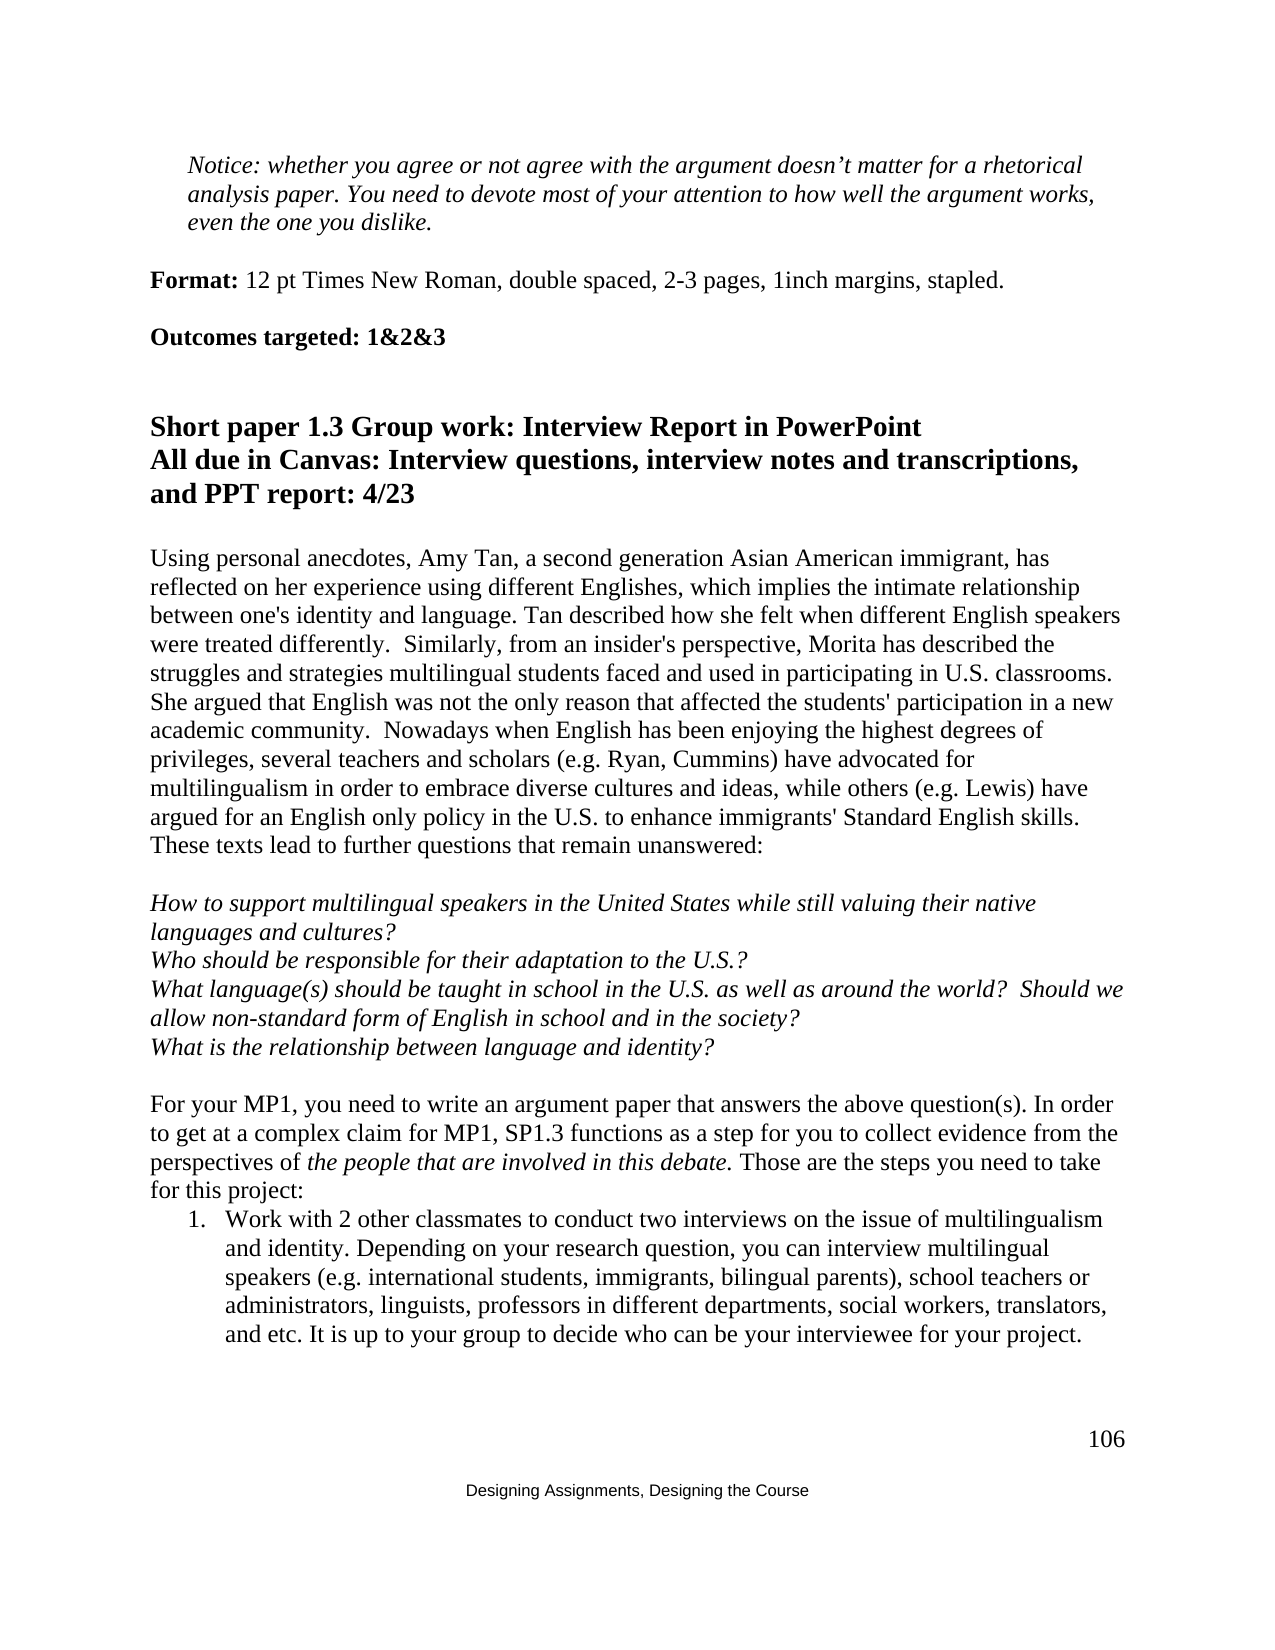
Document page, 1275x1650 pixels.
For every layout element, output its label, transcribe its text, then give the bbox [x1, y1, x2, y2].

text What is the relationship between language and identity? [150, 1032, 1125, 1060]
text Short paper 1.3 Group work: Interview Report in PowerPoint [150, 409, 1125, 442]
text Who should be responsible for their adaptation to the U.S.? [150, 945, 1125, 974]
text All due in Canvas: Interview questions, interview notes and transcriptions, and PPT report: 4/23 [150, 442, 1125, 509]
text Outcomes targeted: 1&2&3 [150, 322, 1125, 351]
text Format: 12 pt Times New Roman, double spaced, 2-3 pages, 1inch margins, stapled. [150, 265, 1125, 294]
text For your MP1, you need to write an argument paper that answers the above question(s). In order to get at a complex claim for MP1, SP1.3 functions as a step for you to collect evidence from the perspectives of the people that are involved in this debate. Those are the steps you need to take for this project: [150, 1089, 1125, 1204]
text Notice: whether you agree or not agree with the argument doesn’t matter for a rhetorical analysis paper. You need to devote most of your attention to how well the argument works, even the one you dislike. [187, 150, 1125, 236]
text What language(s) should be taught in school in the U.S. as well as around the world? Should we allow non-standard form of English in school and in the society? [150, 974, 1125, 1032]
text Using personal anecdotes, Amy Tan, a second generation Asian American immigrant, has reflected on her experience using different Englishes, which implies the intimate relationship between one's identity and language. Tan described how she felt when different English speakers were treated differently. Similarly, from an insider's perspective, Morita has described the struggles and strategies multilingual students faced and used in participating in U.S. classrooms. She argued that English was not the only reason that affected the students' participation in a new academic community. Nowadays when English has been enjoying the highest degrees of privileges, several teachers and scholars (e.g. Ryan, Cummins) have advocated for multilingualism in order to embrace diverse cultures and ideas, while others (e.g. Lewis) have argued for an English only policy in the U.S. to enhance immigrants' Standard English skills. These texts lead to further questions that remain unanswered: [150, 543, 1125, 859]
text How to support multilingual speakers in the United States while still valuing their native languages and cultures? [150, 888, 1125, 945]
list Work with 2 other classmates to conduct two interviews on the issue of multilingualism and identity. Depending on your research question, you can interview multilingual speakers (e.g. international students, immigrants, bilingual parents), school teachers or administrators, linguists, professors in different departments, social workers, translators, and etc. It is up to your group to decide who can be your interviewee for your project. [187, 1204, 1125, 1348]
